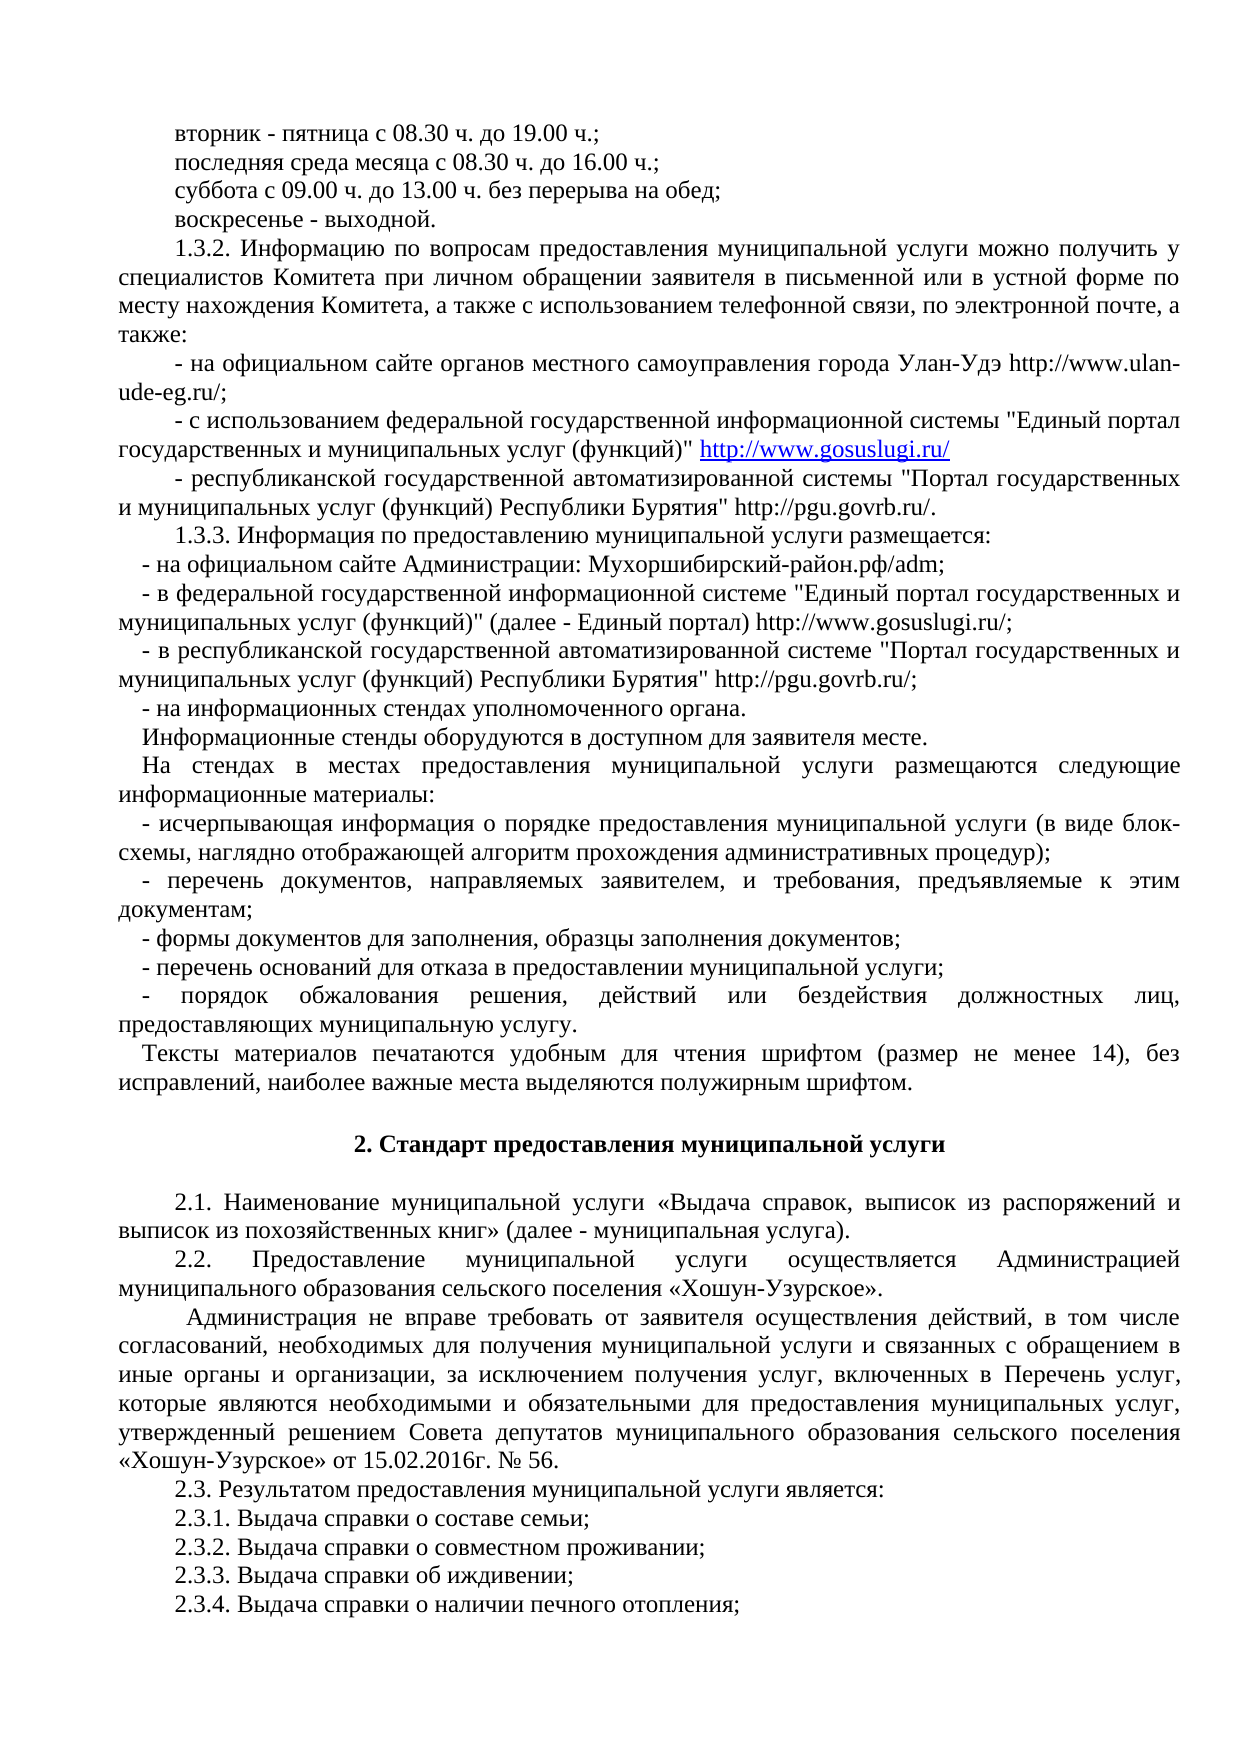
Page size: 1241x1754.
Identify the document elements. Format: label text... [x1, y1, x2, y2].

text 2.3.3. Выдача справки об иждивении; [118, 1560, 1181, 1589]
text 2.2. Предоставление муниципальной услуги осуществляется Администрацией муниципального образования сельского поселения «Хошун-Узурское». [118, 1244, 1181, 1302]
text 2.3.1. Выдача справки о составе семьи; [118, 1503, 1181, 1532]
text - на информационных стендах уполномоченного органа. [118, 693, 1181, 722]
text На стендах в местах предоставления муниципальной услуги размещаются следующие информационные материалы: [118, 751, 1181, 808]
text - перечень оснований для отказа в предоставлении муниципальной услуги; [118, 952, 1181, 981]
text - республиканской государственной автоматизированной системы "Портал государственных и муниципальных услуг (функций) Республики Бурятия" http://pgu.govrb.ru/. [118, 463, 1181, 521]
text последняя среда месяца с 08.30 ч. до 16.00 ч.; [118, 147, 1181, 176]
text - в республиканской государственной автоматизированной системе "Портал государственных и муниципальных услуг (функций) Республики Бурятия" http://pgu.govrb.ru/; [118, 636, 1181, 693]
text - на официальном сайте органов местного самоуправления города Улан-Удэ http://www.ulan-ude-eg.ru/; [118, 348, 1181, 406]
text 1.3.2. Информацию по вопросам предоставления муниципальной услуги можно получить у специалистов Комитета при личном обращении заявителя в письменной или в устной форме по месту нахождения Комитета, а также с использованием телефонной связи, по электронной почте, а также: [118, 233, 1181, 348]
text суббота с 09.00 ч. до 13.00 ч. без перерыва на обед; [118, 176, 1181, 204]
text воскресенье - выходной. [118, 204, 1181, 233]
text - перечень документов, направляемых заявителем, и требования, предъявляемые к этим документам; [118, 866, 1181, 923]
text 2.1. Наименование муниципальной услуги «Выдача справок, выписок из распоряжений и выписок из похозяйственных книг» (далее - муниципальная услуга). [118, 1187, 1181, 1244]
text 2.3.4. Выдача справки о наличии печного отопления; [118, 1589, 1181, 1618]
text Тексты материалов печатаются удобным для чтения шрифтом (размер не менее 14), без исправлений, наиболее важные места выделяются полужирным шрифтом. [118, 1038, 1181, 1096]
text - с использованием федеральной государственной информационной системы "Единый портал государственных и муниципальных услуг (функций)" http://www.gosuslugi.ru/ [118, 406, 1181, 463]
text - исчерпывающая информация о порядке предоставления муниципальной услуги (в виде блок-схемы, наглядно отображающей алгоритм прохождения административных процедур); [118, 808, 1181, 866]
text - в федеральной государственной информационной системе "Единый портал государственных и муниципальных услуг (функций)" (далее - Единый портал) http://www.gosuslugi.ru/; [118, 578, 1181, 636]
text - порядок обжалования решения, действий или бездействия должностных лиц, предоставляющих муниципальную услугу. [118, 981, 1181, 1038]
text - формы документов для заполнения, образцы заполнения документов; [118, 923, 1181, 952]
text 2. Стандарт предоставления муниципальной услуги [118, 1129, 1181, 1158]
text вторник - пятница с 08.30 ч. до 19.00 ч.; [118, 118, 1181, 147]
text Информационные стенды оборудуются в доступном для заявителя месте. [118, 722, 1181, 751]
text Администрация не вправе требовать от заявителя осуществления действий, в том числе согласований, необходимых для получения муниципальной услуги и связанных с обращением в иные органы и организации, за исключением получения услуг, включенных в Перечень услуг, которые являются необходимыми и обязательными для предоставления муниципальных услуг, утвержденный решением Совета депутатов муниципального образования сельского поселения «Хошун-Узурское» от 15.02.2016г. № 56. [118, 1302, 1181, 1474]
text 2.3.2. Выдача справки о совместном проживании; [118, 1532, 1181, 1560]
text 1.3.3. Информация по предоставлению муниципальной услуги размещается: [118, 521, 1181, 549]
text - на официальном сайте Администрации: Мухоршибирский-район.рф/adm; [118, 549, 1181, 578]
text 2.3. Результатом предоставления муниципальной услуги является: [118, 1474, 1181, 1503]
